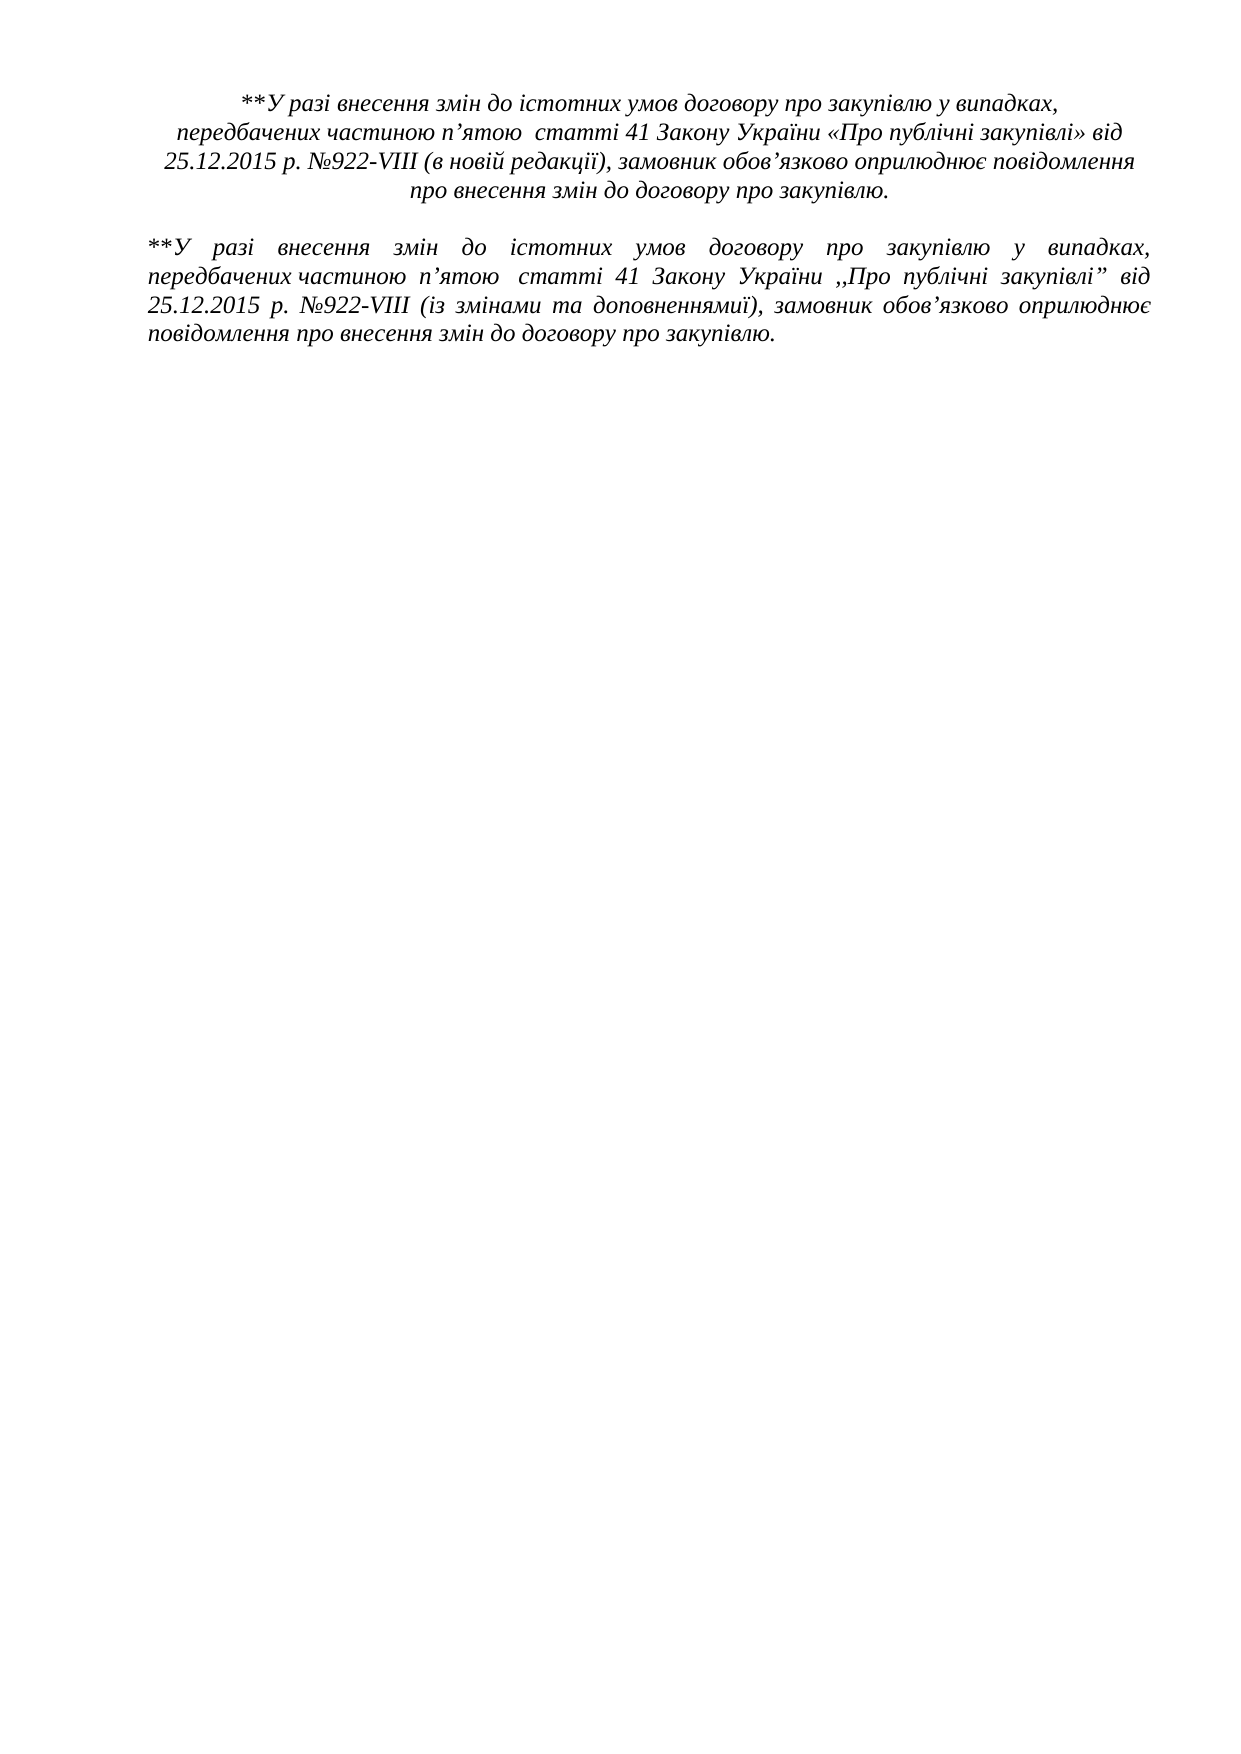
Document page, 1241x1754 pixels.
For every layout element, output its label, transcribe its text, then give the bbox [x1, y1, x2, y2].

text **У разі внесення змін до істотних умов договору про закупівлю у випадках, передбачених частиною п’ятою статті 41 Закону України ,,Про публічні закупівлі” від 25.12.2015 р. №922-VIII (із змінами та доповненнямиї), замовник обов’язково оприлюднює повідомлення про внесення змін до договору про закупівлю. [148, 232, 1152, 347]
text **У разі внесення змін до істотних умов договору про закупівлю у випадках, передбачених частиною п’ятою статті 41 Закону України «Про публічні закупівлі» від 25.12.2015 р. №922-VIII (в новій редакції), замовник обов’язково оприлюднює повідомлення про внесення змін до договору про закупівлю. [148, 88, 1152, 203]
